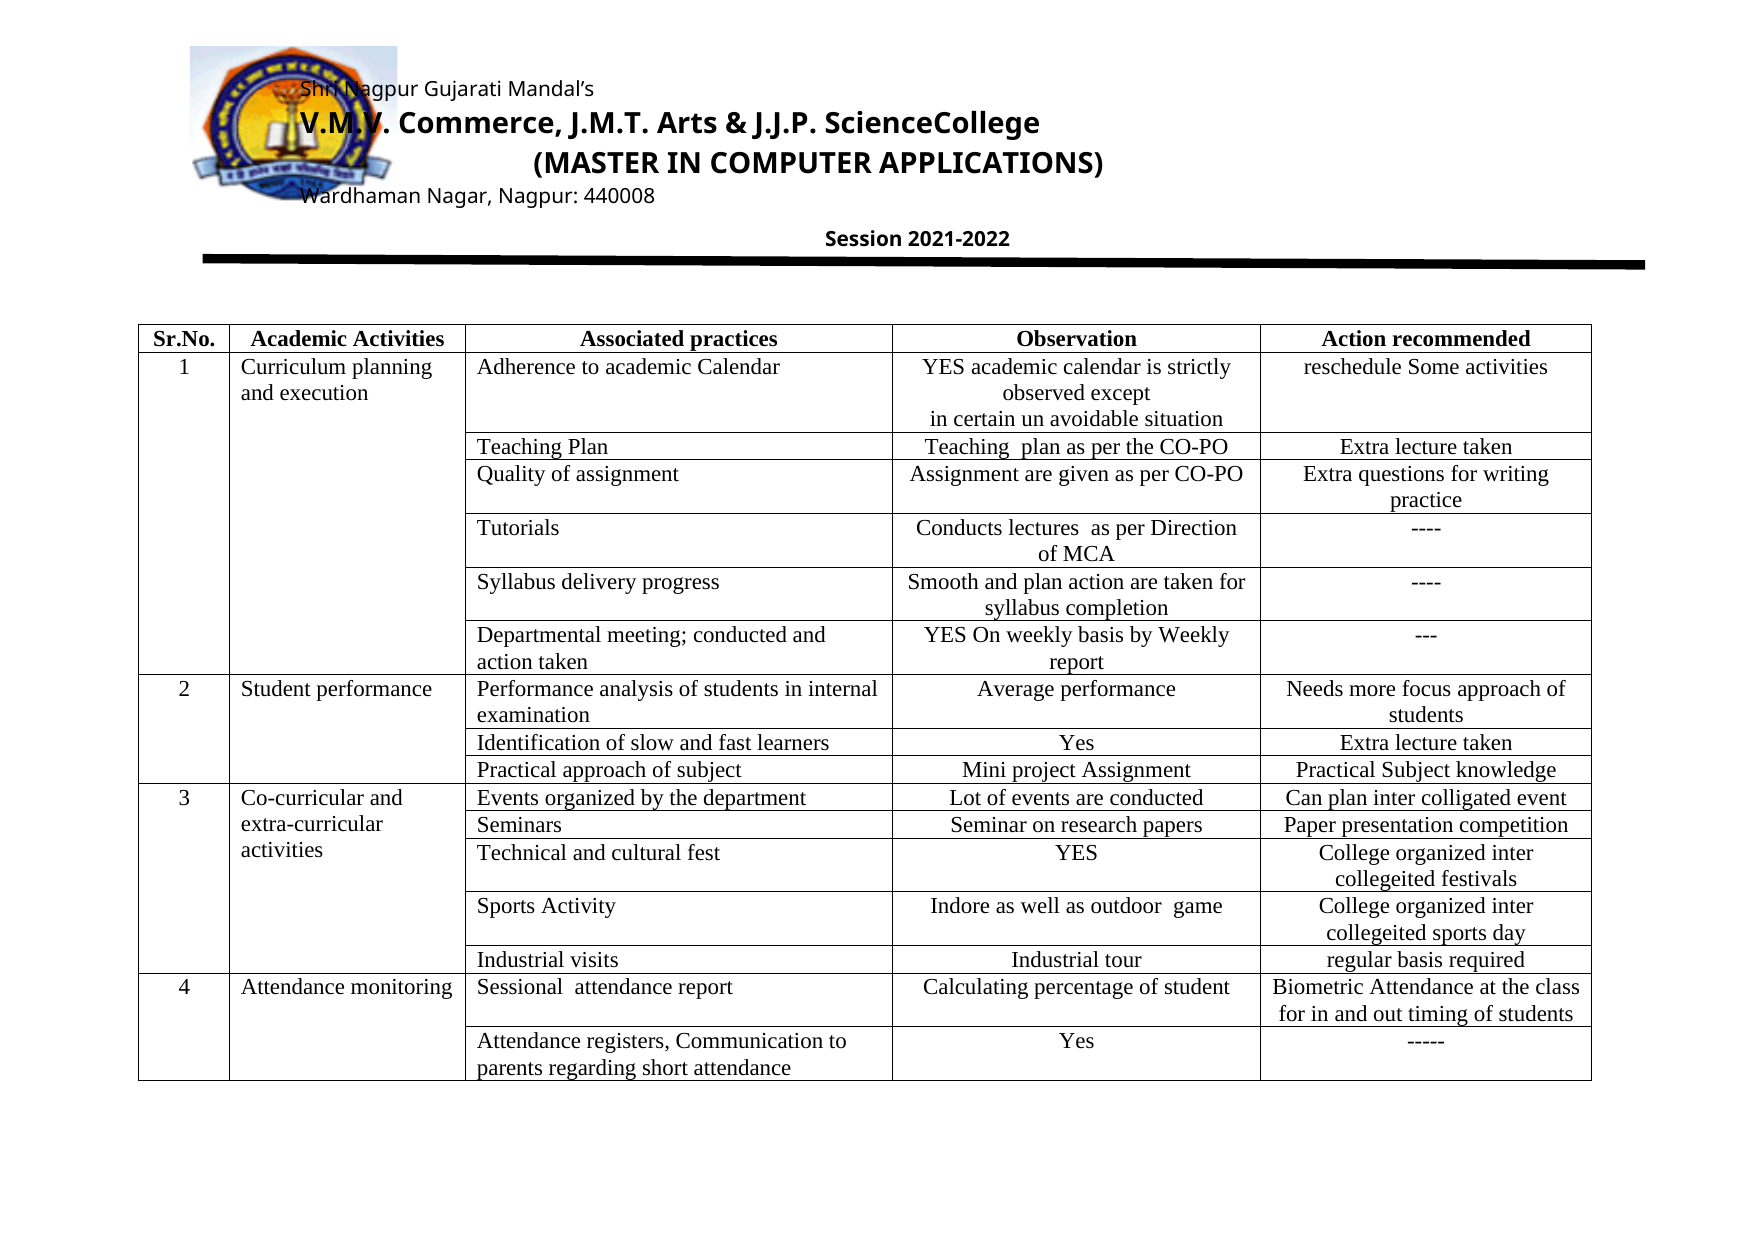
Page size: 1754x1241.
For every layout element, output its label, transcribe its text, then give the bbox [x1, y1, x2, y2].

table_cell Co-curricular and extra-curricular activities [230, 784, 465, 972]
table_cell Student performance [230, 675, 465, 783]
table_header Associated practices [466, 325, 892, 352]
table_cell Tutorials [466, 514, 892, 567]
table_cell ---- [1261, 568, 1591, 620]
table_cell Events organized by the department [466, 784, 892, 810]
table_cell Attendance registers, Communication to parents regarding short attendance [466, 1027, 892, 1080]
table_cell 2 [139, 675, 229, 783]
table_cell Average performance [893, 675, 1260, 728]
table_cell Extra lecture taken [1261, 433, 1591, 459]
table_cell ----- [1261, 1027, 1591, 1080]
table_cell Sports Activity [466, 892, 892, 945]
table_cell Identification of slow and fast learners [466, 729, 892, 755]
table_cell ---- [1261, 514, 1591, 567]
table_cell Conducts lectures as per Direction of MCA [893, 514, 1260, 567]
table_header Academic Activities [230, 325, 465, 352]
table_cell YES academic calendar is strictly observed except in certain un avoidable situation [893, 353, 1260, 432]
table_cell reschedule Some activities [1261, 353, 1591, 432]
picture [189, 46, 398, 206]
table_cell Seminar on research papers [893, 811, 1260, 837]
table_cell Extra lecture taken [1261, 729, 1591, 755]
table_cell --- [1261, 621, 1591, 674]
table_cell Lot of events are conducted [893, 784, 1260, 810]
table_cell Attendance monitoring [230, 974, 465, 1080]
table_cell regular basis required [1261, 946, 1591, 972]
table_cell College organized inter collegeited festivals [1261, 839, 1591, 891]
table_cell Teaching Plan [466, 433, 892, 459]
table_header Action recommended [1261, 325, 1591, 352]
table_cell Curriculum planning and execution [230, 353, 465, 674]
table_cell Yes [893, 1027, 1260, 1080]
table_cell YES On weekly basis by Weekly report [893, 621, 1260, 674]
table_cell 3 [139, 784, 229, 972]
table_cell Practical approach of subject [466, 756, 892, 783]
table_cell Seminars [466, 811, 892, 837]
table_cell Sessional attendance report [466, 974, 892, 1026]
table_cell Calculating percentage of student [893, 974, 1260, 1026]
table_cell Industrial tour [893, 946, 1260, 972]
table_cell Paper presentation competition [1261, 811, 1591, 837]
table_cell Industrial visits [466, 946, 892, 972]
table_cell Departmental meeting; conducted and action taken [466, 621, 892, 674]
table_cell College organized inter collegeited sports day [1261, 892, 1591, 945]
table_header Observation [893, 325, 1260, 352]
table_header Sr.No. [139, 325, 229, 352]
table_cell Quality of assignment [466, 460, 892, 513]
table_cell Performance analysis of students in internal examination [466, 675, 892, 728]
table_cell Practical Subject knowledge [1261, 756, 1591, 783]
table_cell Yes [893, 729, 1260, 755]
table_cell Adherence to academic Calendar [466, 353, 892, 432]
table_cell Needs more focus approach of students [1261, 675, 1591, 728]
table_cell Assignment are given as per CO-PO [893, 460, 1260, 513]
table_cell Smooth and plan action are taken for syllabus completion [893, 568, 1260, 620]
table_cell 1 [139, 353, 229, 674]
table_cell Technical and cultural fest [466, 839, 892, 891]
table_cell Mini project Assignment [893, 756, 1260, 783]
table_cell Syllabus delivery progress [466, 568, 892, 620]
table_cell 4 [139, 974, 229, 1080]
table_cell Teaching plan as per the CO-PO [893, 433, 1260, 459]
table_cell Can plan inter colligated event [1261, 784, 1591, 810]
table_cell Indore as well as outdoor game [893, 892, 1260, 945]
table_cell Extra questions for writing practice [1261, 460, 1591, 513]
table_cell Biometric Attendance at the class for in and out timing of students [1261, 974, 1591, 1026]
table_cell YES [893, 839, 1260, 891]
